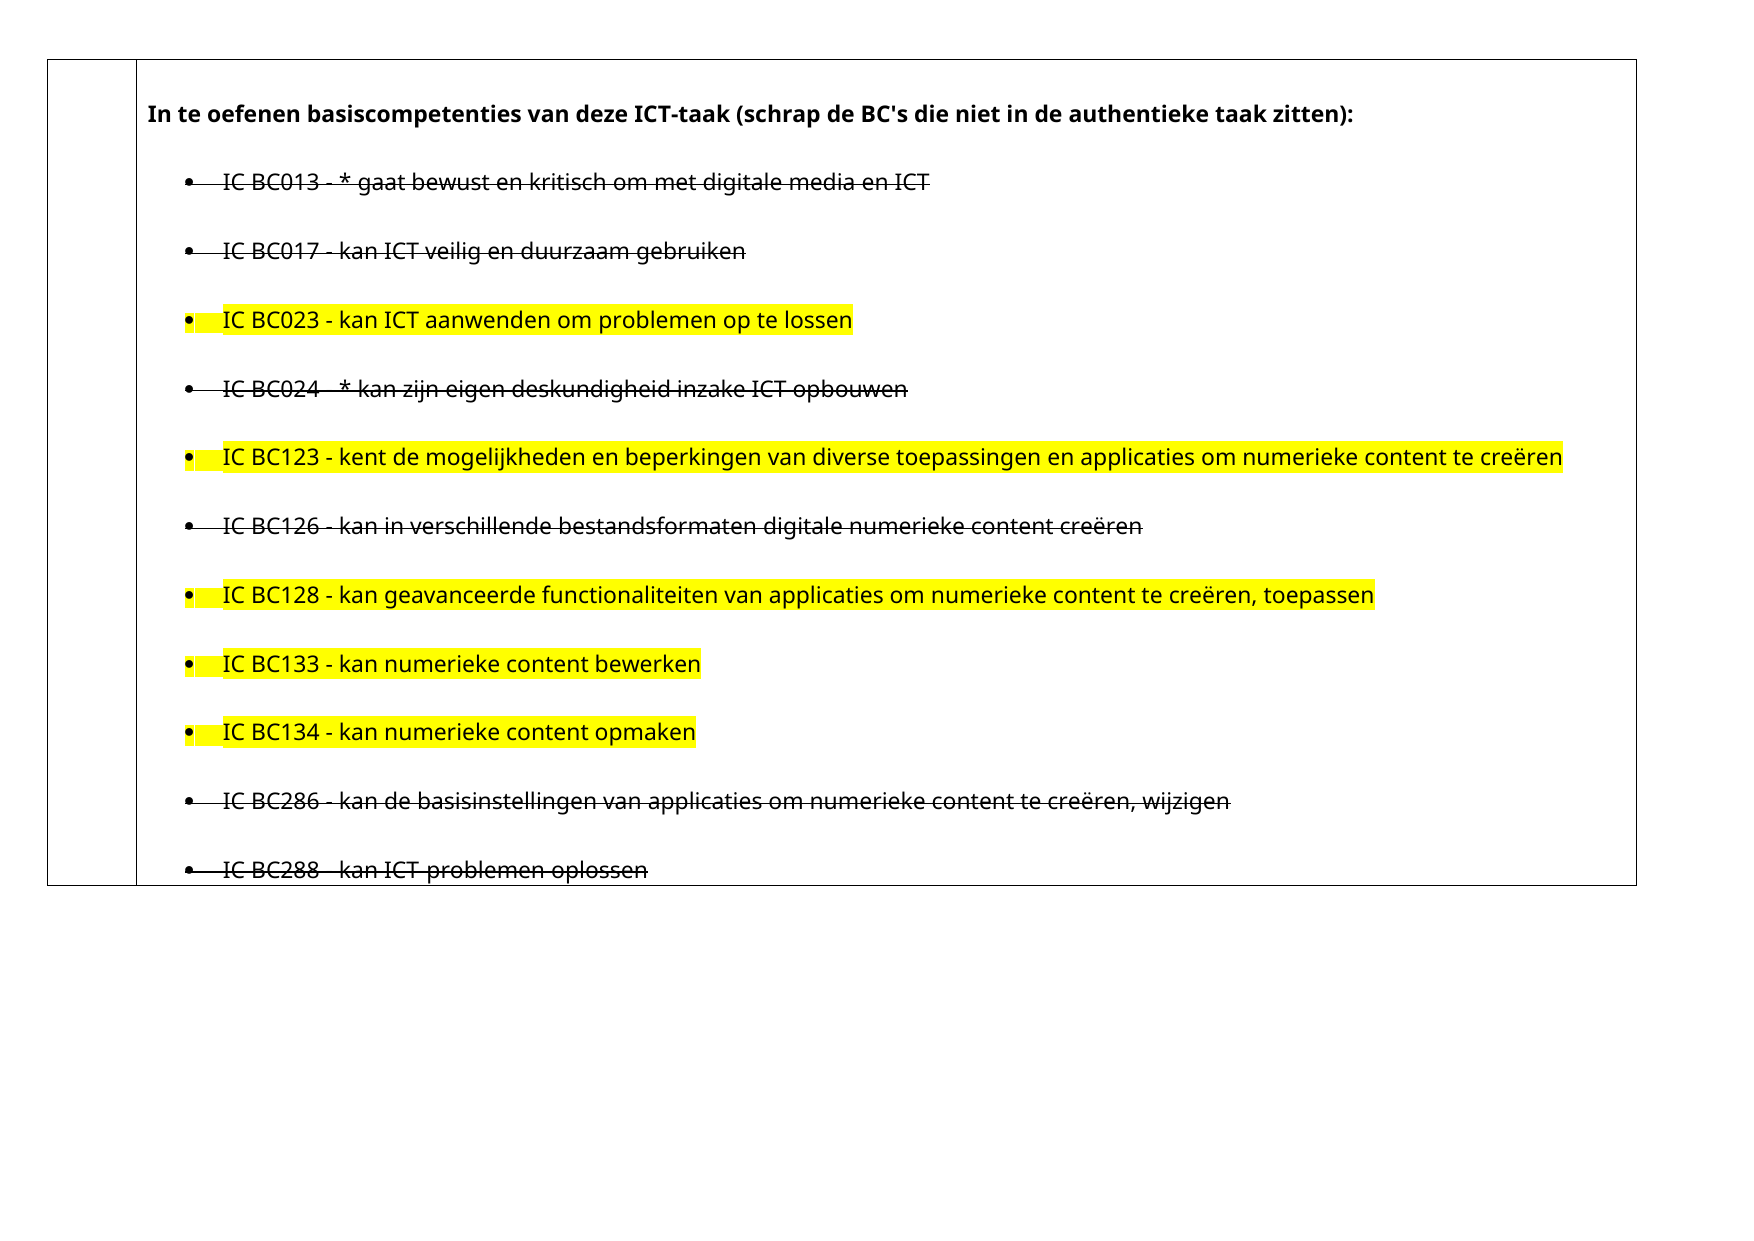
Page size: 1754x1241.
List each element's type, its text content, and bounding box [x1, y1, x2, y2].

table_cell In te oefenen basiscompetenties van deze ICT-taak (schrap de BC's die niet in de authentieke taak zitten): IC BC013 - * gaat bewust en kritisch om met digitale media en ICT IC BC017 - kan ICT veilig en duurzaam gebruiken IC BC023 - kan ICT aanwenden om problemen op te lossen IC BC024 - * kan zijn eigen deskundigheid inzake ICT opbouwen IC BC123 - kent de mogelijkheden en beperkingen van diverse toepassingen en applicaties om numerieke content te creëren IC BC126 - kan in verschillende bestandsformaten digitale numerieke content creëren IC BC128 - kan geavanceerde functionaliteiten van applicaties om numerieke content te creëren, toepassen IC BC133 - kan numerieke content bewerken IC BC134 - kan numerieke content opmaken IC BC286 - kan de basisinstellingen van applicaties om numerieke content te creëren, wijzigen IC BC288 - kan ICT-problemen oplossen [137, 60, 1636, 885]
